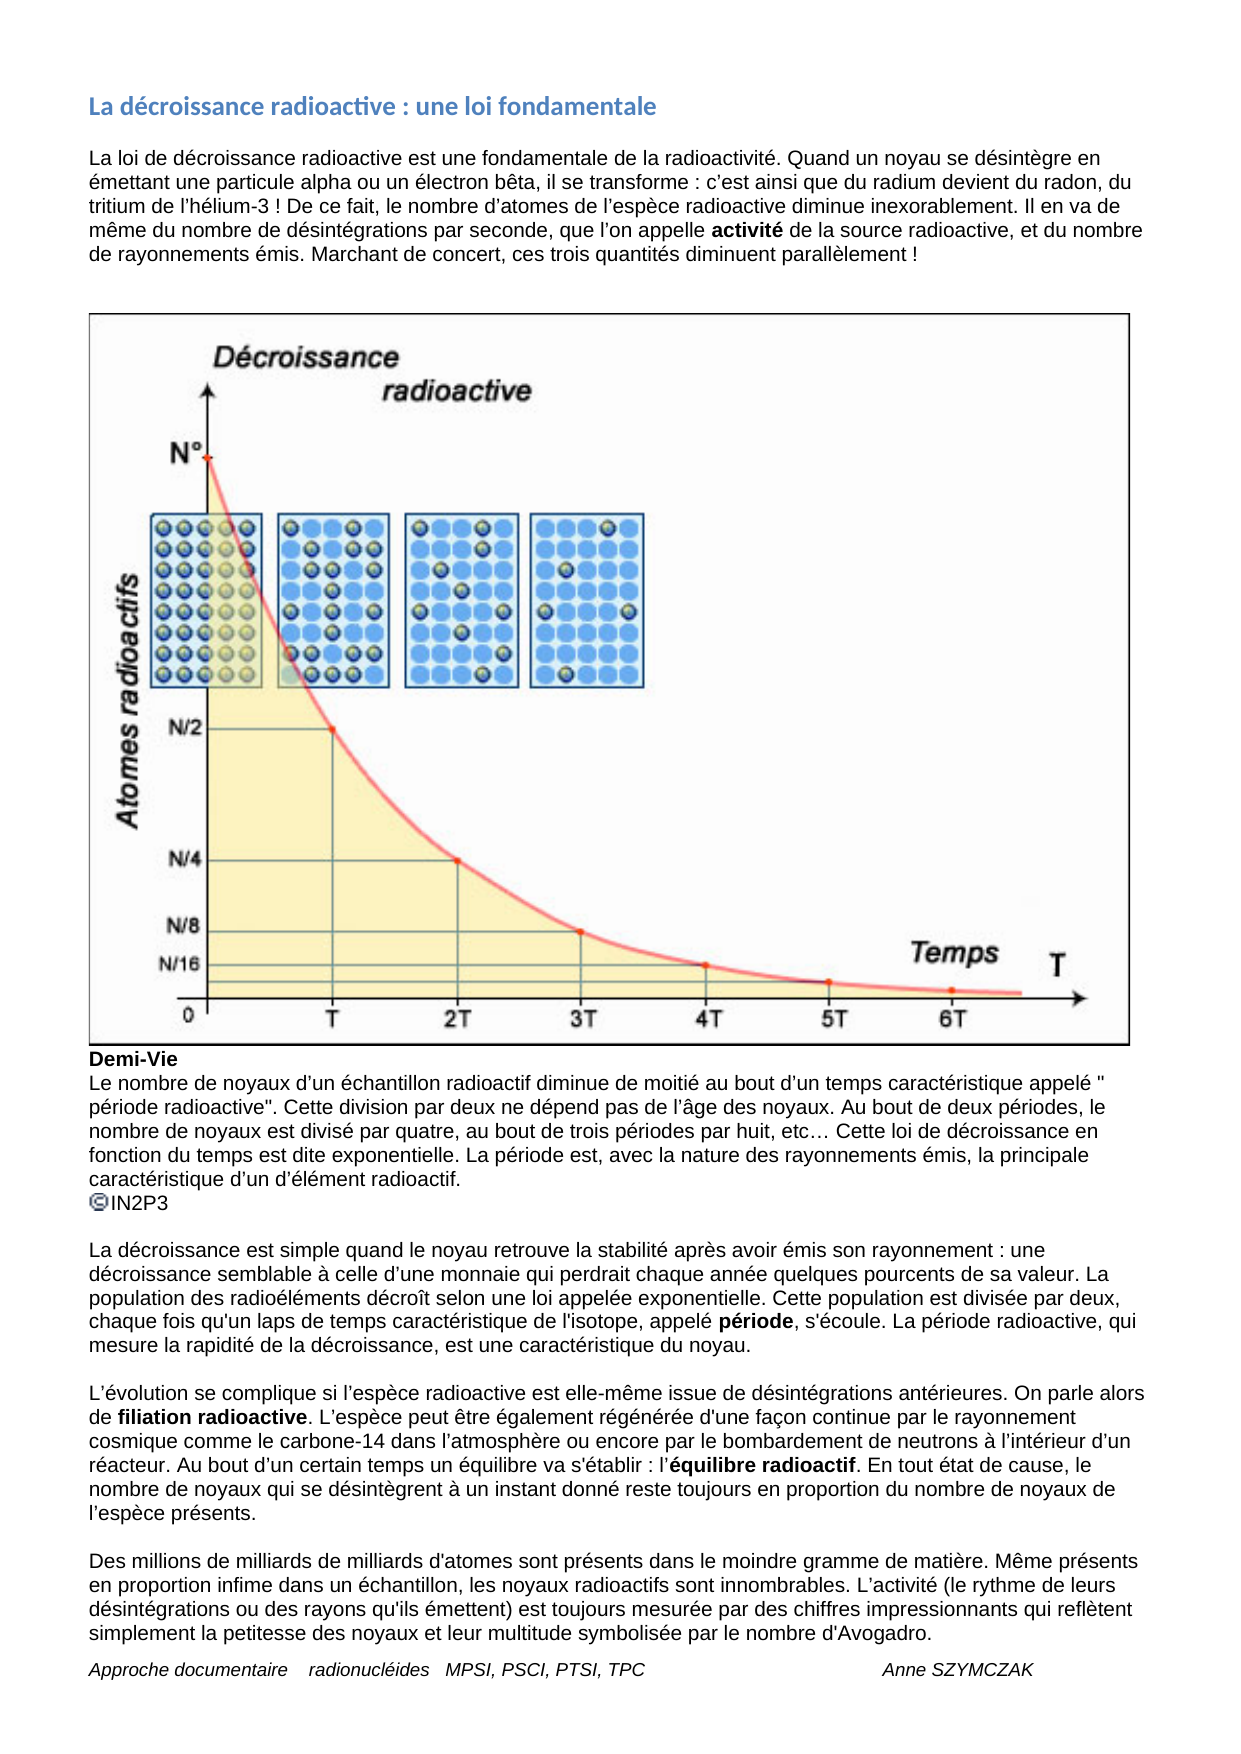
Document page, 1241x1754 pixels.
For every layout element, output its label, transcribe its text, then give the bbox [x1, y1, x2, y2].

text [89, 1237, 1152, 1645]
table_header Demi-Vie Le nombre de noyaux d’un échantillon radioactif diminue de moitié au bout d’un temps caractéristique appelé " période radioactive". Cette division par deux ne dépend pas de l’âge des noyaux. Au bout de deux périodes, le nombre de noyaux est divisé par quatre, au bout de trois périodes par huit, etc… Cette loi de décroissance en fonction du temps est dite exponentielle. La période est, avec la nature des rayonnements émis, la principale caractéristique d’un d’élément radioactif. IN2P3 [87, 1046, 1129, 1237]
picture [88, 313, 1131, 1046]
text La loi de décroissance radioactive est une fondamentale de la radioactivité. Quand un noyau se désintègre en émettant une particule alpha ou un électron bêta, il se transforme : c’est ainsi que du radium devient du radon, du tritium de l’hélium-3 ! De ce fait, le nombre d’atomes de l’espèce radioactive diminue inexorablement. Il en va de même du nombre de désintégrations par seconde, que l’on appelle activité de la source radioactive, et du nombre de rayonnements émis. Marchant de concert, ces trois quantités diminuent parallèlement ! [89, 122, 1152, 266]
picture [88, 1193, 111, 1211]
subtitle La décroissance radioactive : une loi fondamentale [89, 89, 1152, 122]
